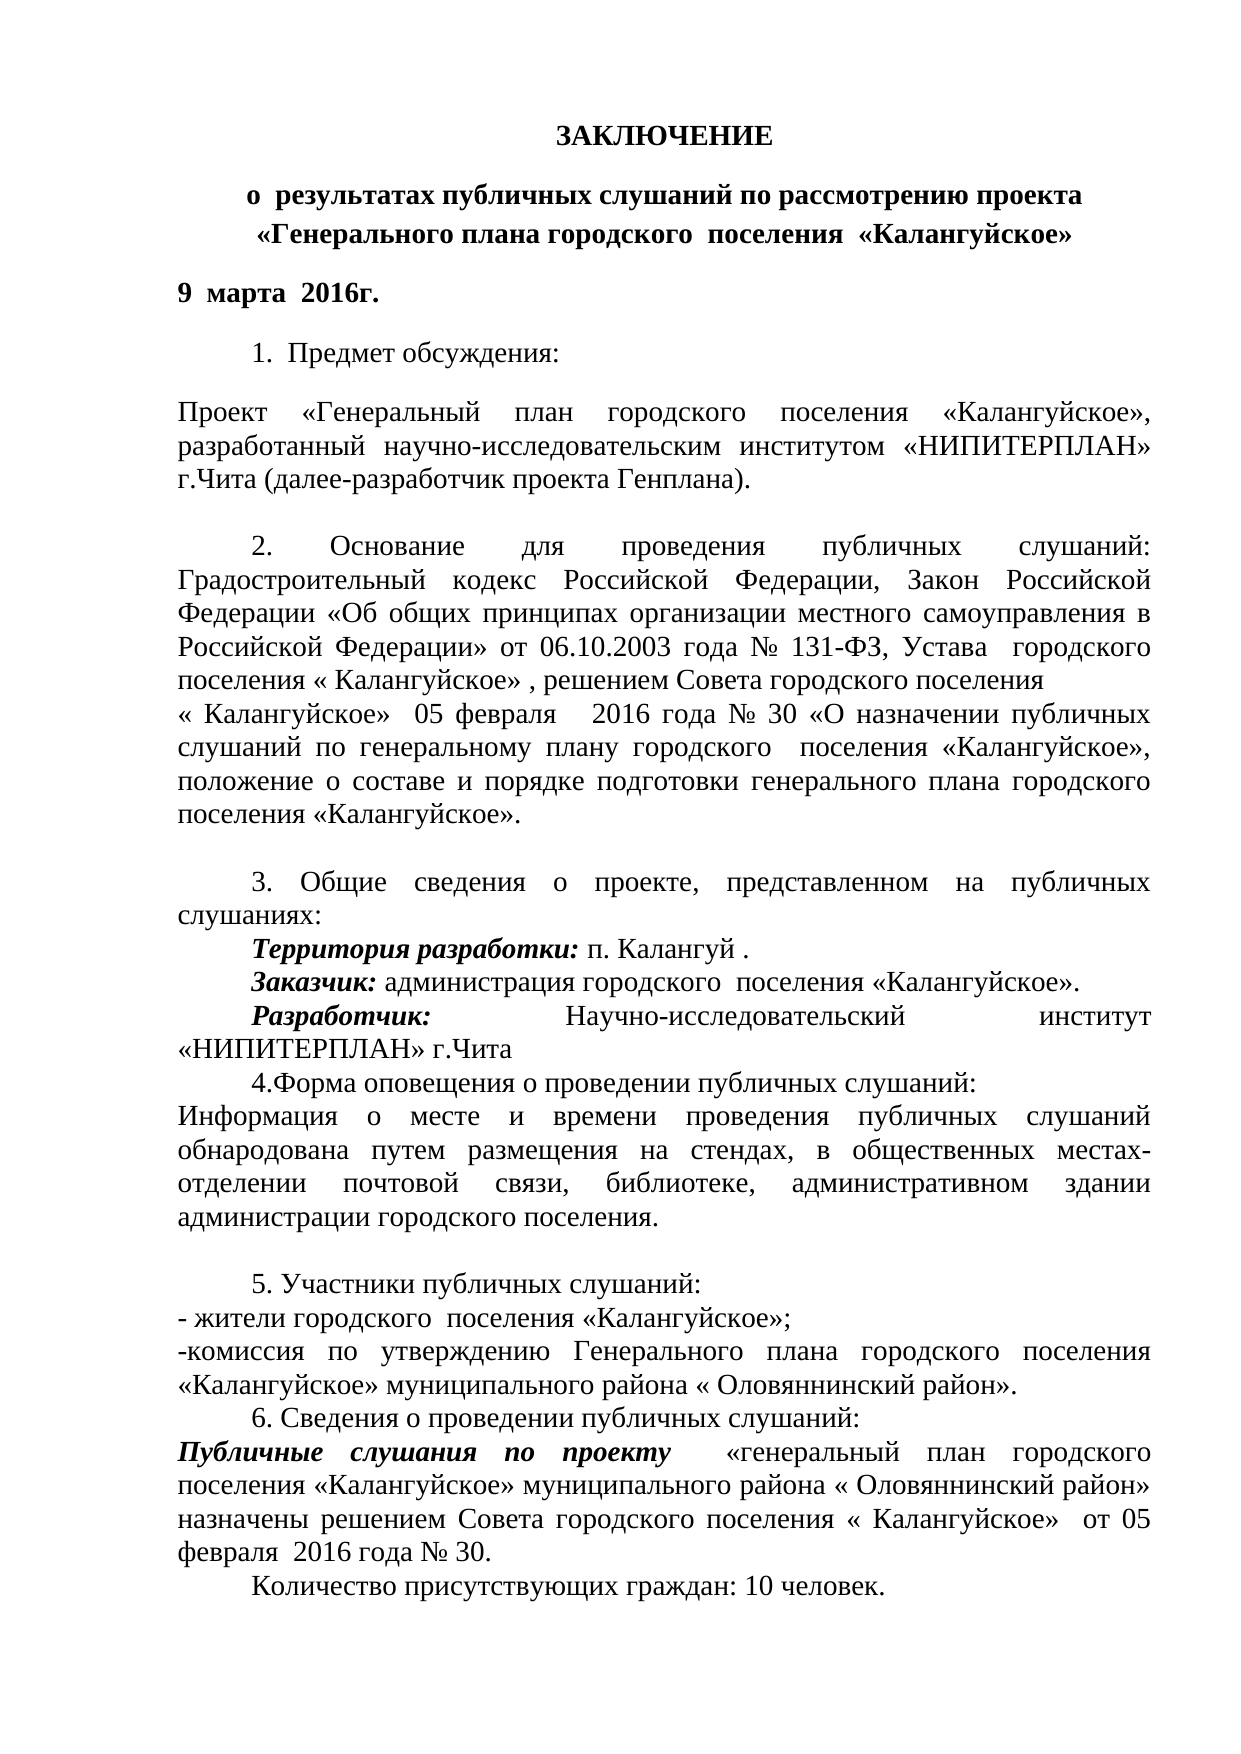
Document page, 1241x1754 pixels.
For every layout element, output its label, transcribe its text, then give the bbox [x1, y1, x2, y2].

text Разработчик: Научно-исследовательский институт «НИПИТЕРПЛАН» г.Чита [177, 998, 1152, 1065]
text Проект «Генеральный план городского поселения «Калангуйское», разработанный научно-исследовательским институтом «НИПИТЕРПЛАН» г.Чита (далее-разработчик проекта Генплана). [177, 394, 1152, 495]
text ЗАКЛЮЧЕНИЕ [177, 118, 1152, 152]
text - жители городского поселения «Калангуйское»; [177, 1300, 1152, 1333]
text -комиссия по утверждению Генерального плана городского поселения «Калангуйское» муниципального района « Оловяннинский район». [177, 1333, 1152, 1400]
text « Калангуйское» 05 февраля 2016 года № 30 «О назначении публичных слушаний по генеральному плану городского поселения «Калангуйское», положение о составе и порядке подготовки генерального плана городского поселения «Калангуйское». [177, 696, 1152, 830]
text 9 марта 2016г. [177, 275, 1152, 309]
text Заказчик: администрация городского поселения «Калангуйское». [177, 964, 1152, 998]
text 6. Сведения о проведении публичных слушаний: [177, 1400, 1152, 1434]
text Информация о месте и времени проведения публичных слушаний обнародована путем размещения на стендах, в общественных местах- отделении почтовой связи, библиотеке, административном здании администрации городского поселения. [177, 1098, 1152, 1233]
text 3. Общие сведения о проекте, представленном на публичных слушаниях: [177, 864, 1152, 931]
text 4.Форма оповещения о проведении публичных слушаний: [177, 1065, 1152, 1098]
text Количество присутствующих граждан: 10 человек. [177, 1568, 1152, 1602]
text Территория разработки: п. Калангуй . [177, 931, 1152, 964]
text 1. Предмет обсуждения: [177, 335, 1152, 368]
text 2. Основание для проведения публичных слушаний: Градостроительный кодекс Российской Федерации, Закон Российской Федерации «Об общих принципах организации местного самоуправления в Российской Федерации» от 06.10.2003 года № 131-ФЗ, Устава городского поселения « Калангуйское» , решением Совета городского поселения [177, 528, 1152, 696]
text Публичные слушания по проекту «генеральный план городского поселения «Калангуйское» муниципального района « Оловяннинский район» назначены решением Совета городского поселения « Калангуйское» от 05 февраля 2016 года № 30. [177, 1434, 1152, 1568]
text о результатах публичных слушаний по рассмотрению проекта «Генерального плана городского поселения «Калангуйское» [177, 177, 1152, 249]
text 5. Участники публичных слушаний: [177, 1266, 1152, 1300]
